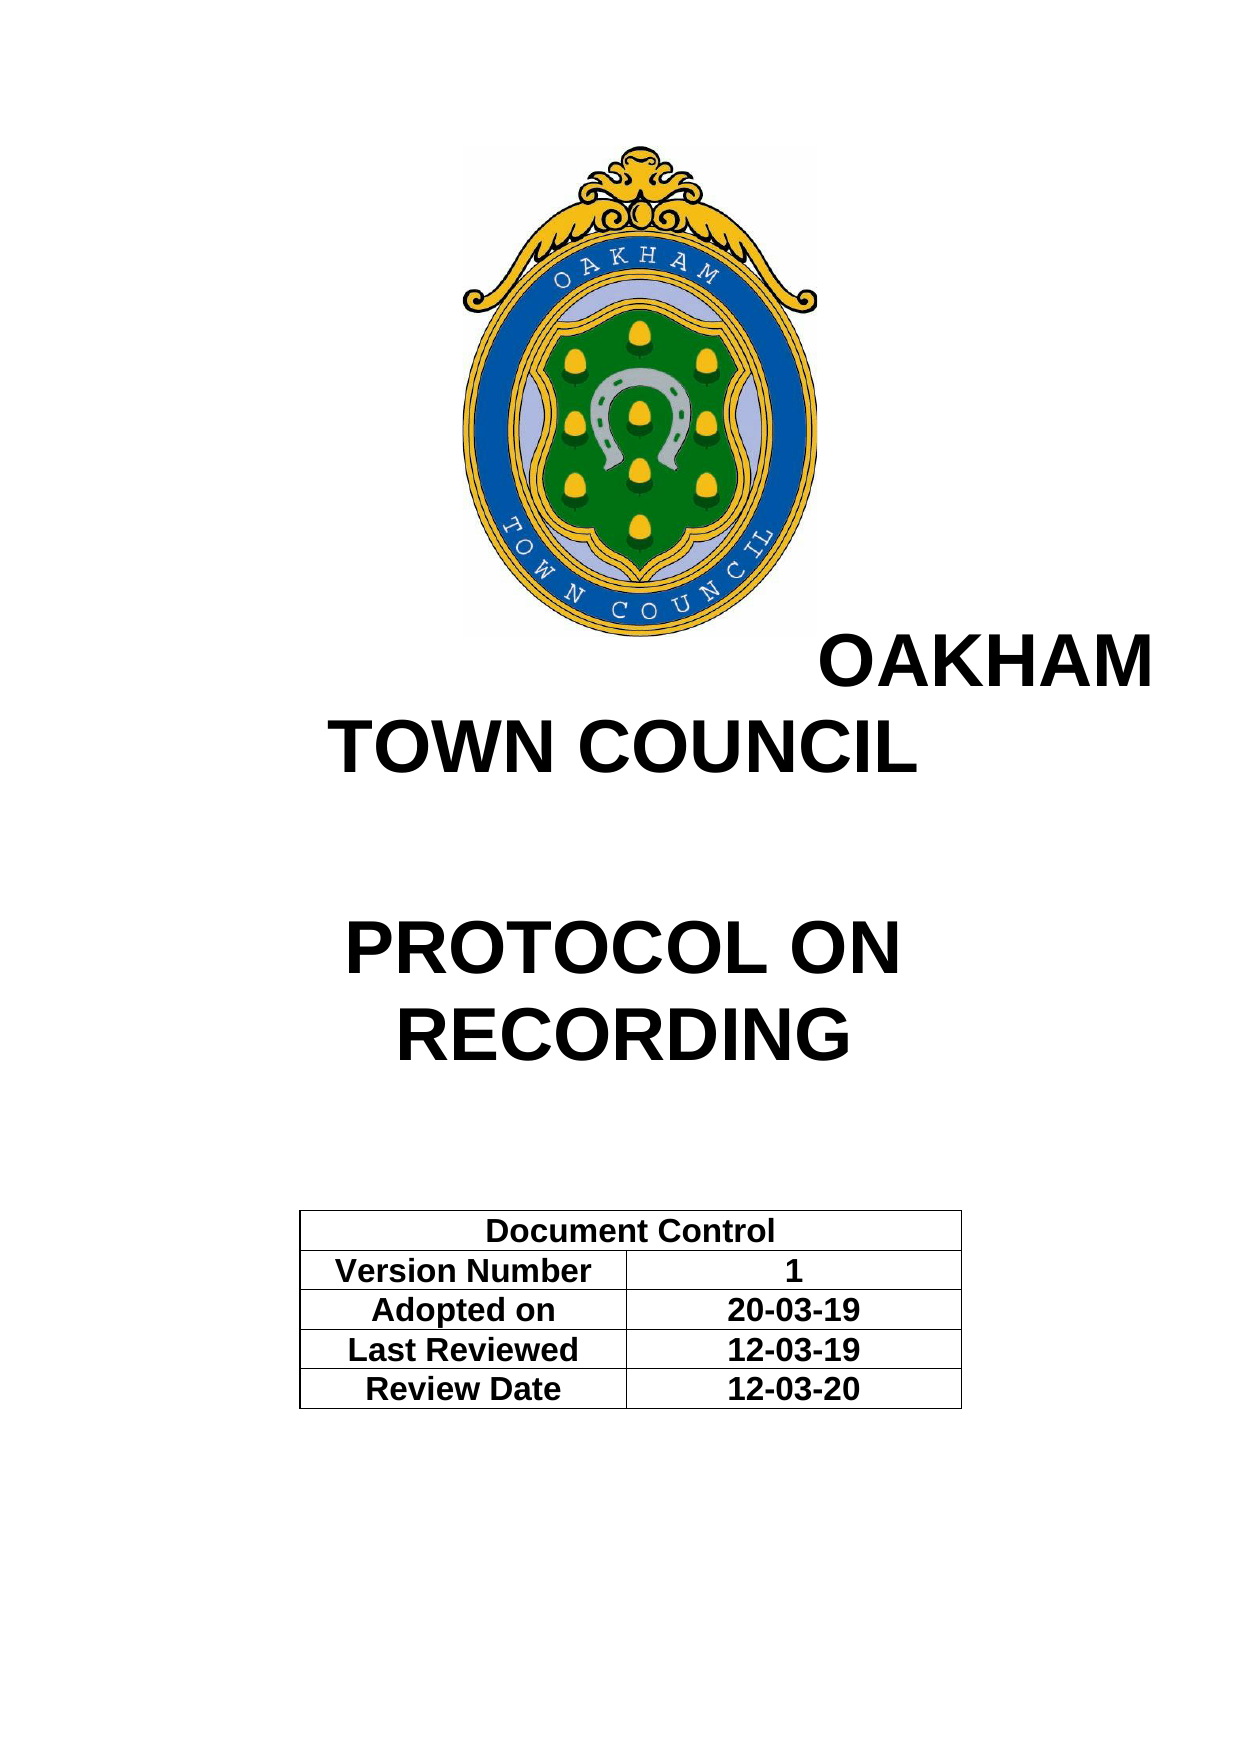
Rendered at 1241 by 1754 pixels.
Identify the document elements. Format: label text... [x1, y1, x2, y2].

picture [462, 146, 818, 637]
table_cell Adopted on [301, 1290, 626, 1329]
table_header Document Control [301, 1211, 961, 1250]
table_cell Version Number [301, 1251, 626, 1289]
table_cell 20-03-19 [627, 1290, 961, 1329]
table_cell Review Date [301, 1369, 626, 1408]
table_cell Last Reviewed [301, 1330, 626, 1368]
table_cell 1 [627, 1251, 961, 1289]
table_cell 12-03-20 [627, 1369, 961, 1408]
table_cell 12-03-19 [627, 1330, 961, 1368]
text OAKHAM TOWN COUNCIL [90, 616, 1156, 788]
text PROTOCOL ON RECORDING [150, 903, 1097, 1076]
